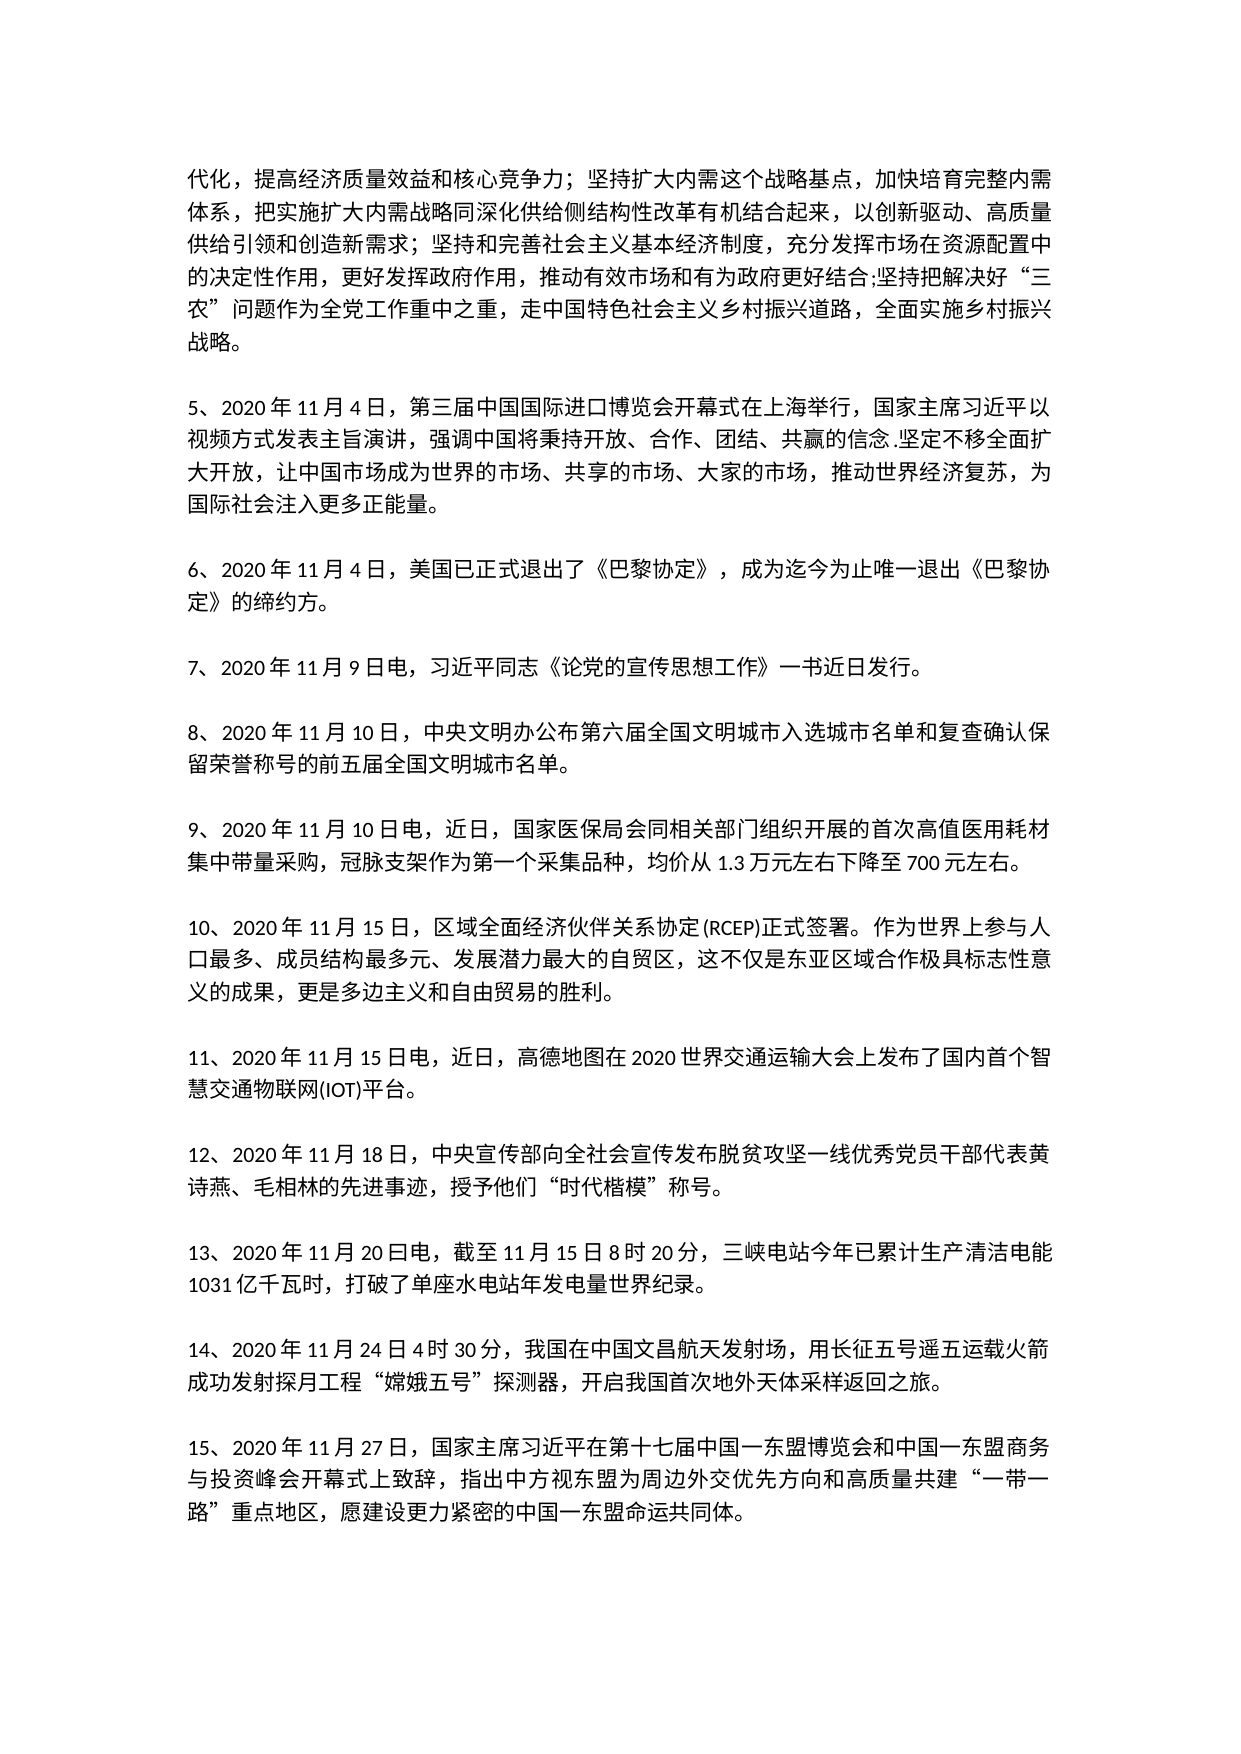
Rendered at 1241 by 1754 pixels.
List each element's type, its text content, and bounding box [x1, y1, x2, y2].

list 15、2020年11月27日，国家主席习近平在第十七届中国一东盟博览会和中国一东盟商务与投资峰会开幕式上致辞，指出中方视东盟为周边外交优先方向和高质量共建“一带一路”重点地区，愿建设更力紧密的中国一东盟命运共同体。 [187, 1429, 1053, 1527]
list 11、2020年11月15日电，近日，高德地图在2020世界交通运输大会上发布了国内首个智慧交通物联网(IOT)平台。 [187, 1039, 1053, 1104]
list 10、2020年11月15日，区域全面经济伙伴关系协定(RCEP)正式签署。作为世界上参与人口最多、成员结构最多元、发展潜力最大的自贸区，这不仅是东亚区域合作极具标志性意义的成果，更是多边主义和自由贸易的胜利。 [187, 909, 1053, 1007]
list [187, 162, 1053, 357]
list 8、2020年11月10日，中央文明办公布第六届全国文明城市入选城市名单和复查确认保留荣誉称号的前五届全国文明城市名单。 [187, 714, 1053, 779]
list 14、2020年11月24日4时30分，我国在中国文昌航天发射场，用长征五号遥五运载火箭成功发射探月工程“嫦娥五号”探测器，开启我国首次地外天体采样返回之旅。 [187, 1332, 1053, 1397]
list 13、2020年11月20曰电，截至11月15日8时20分，三峡电站今年已累计生产清洁电能1031亿千瓦时，打破了单座水电站年发电量世界纪录。 [187, 1234, 1053, 1299]
list 12、2020年11月18日，中央宣传部向全社会宣传发布脱贫攻坚一线优秀党员干部代表黄诗燕、毛相林的先进事迹，授予他们“时代楷模”称号。 [187, 1137, 1053, 1202]
list 5、2020年11月4日，第三届中国国际进口博览会开幕式在上海举行，国家主席习近平以视频方式发表主旨演讲，强调中国将秉持开放、合作、团结、共赢的信念.坚定不移全面扩大开放，让中国市场成为世界的市场、共享的市场、大家的市场，推动世界经济复苏，为国际社会注入更多正能量。 [187, 389, 1053, 519]
list 6、2020年11月4日，美国已正式退出了《巴黎协定》，成为迄今为止唯一退出《巴黎协定》的缔约方。 [187, 552, 1053, 617]
list 7、2020年11月9日电，习近平同志《论党的宣传思想工作》一书近日发行。 [187, 649, 1053, 682]
list 9、2020年11月10日电，近日，国家医保局会同相关部门组织开展的首次高值医用耗材集中带量采购，冠脉支架作为第一个采集品种，均价从1.3万元左右下降至700元左右。 [187, 812, 1053, 877]
